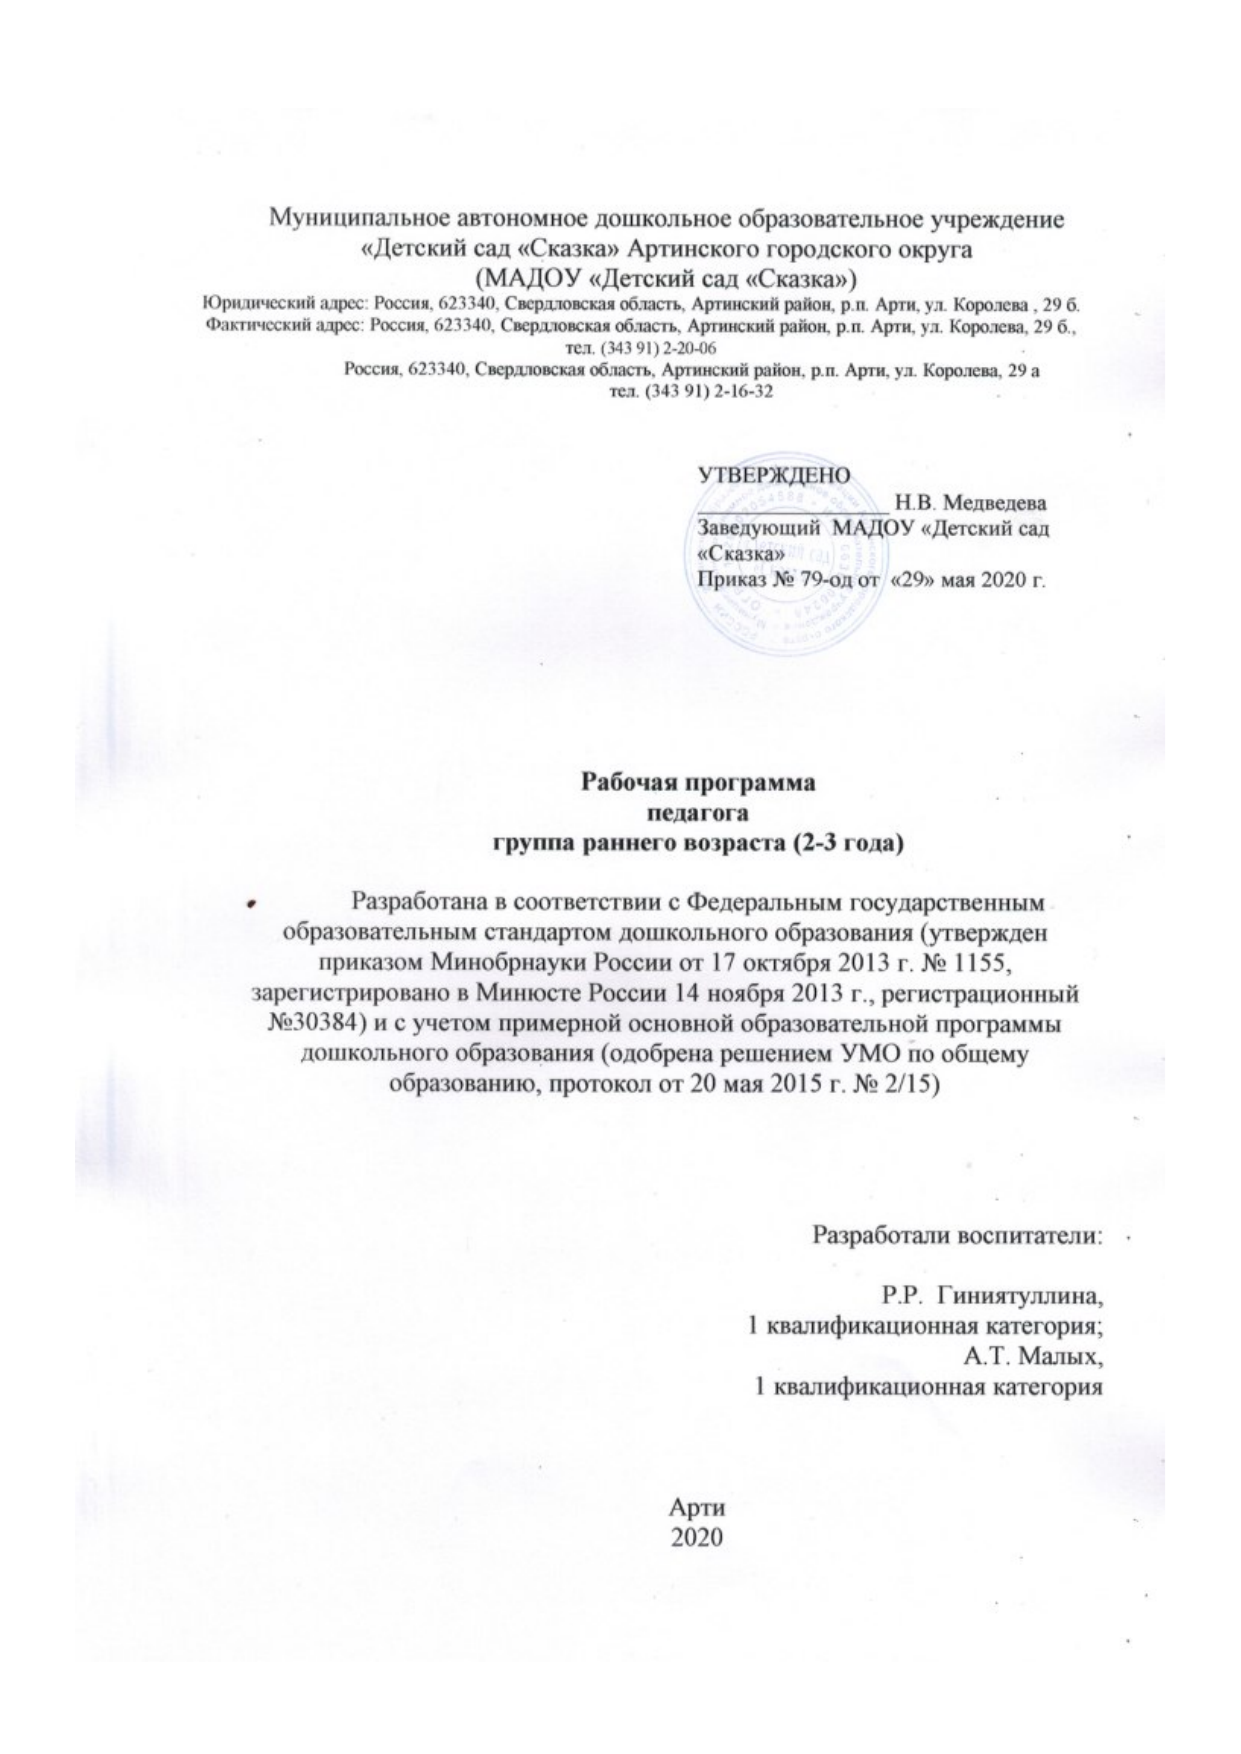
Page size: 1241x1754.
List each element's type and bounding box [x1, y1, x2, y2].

picture [75, 108, 1166, 1662]
